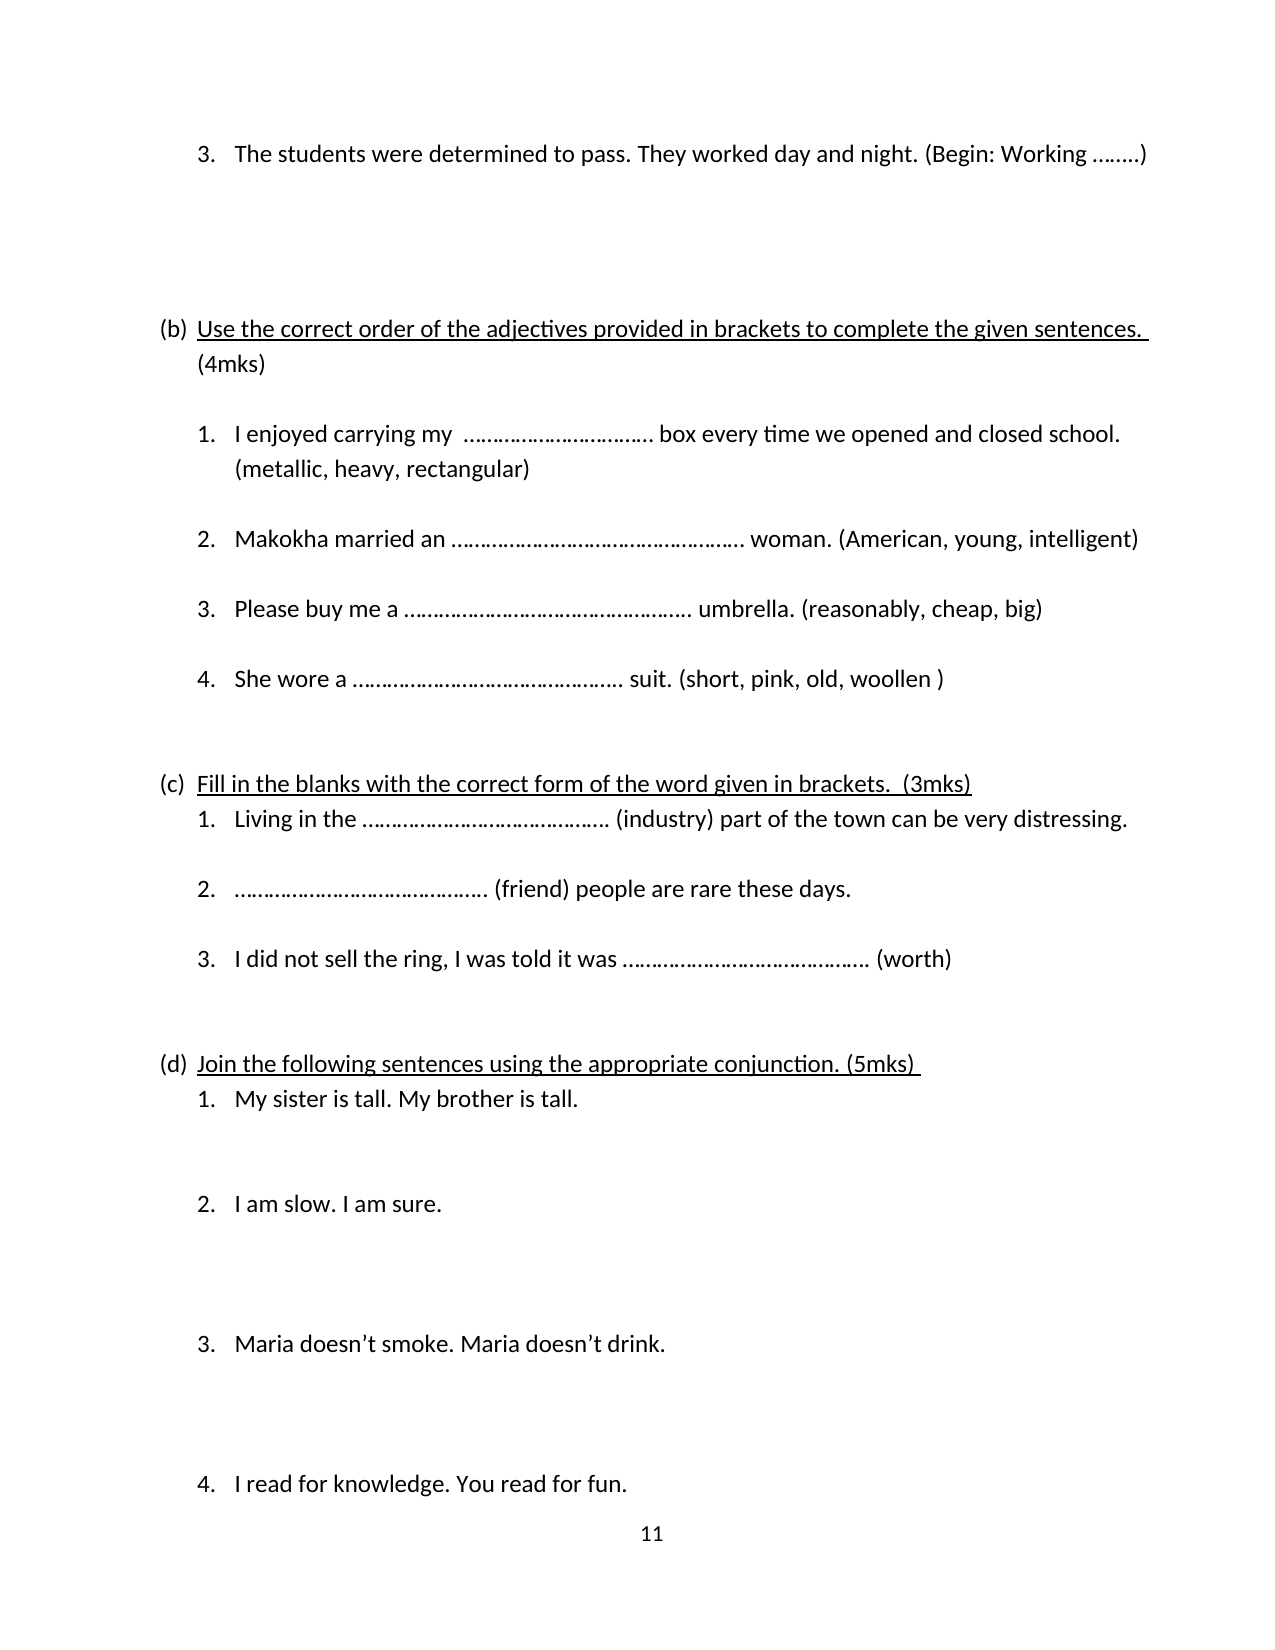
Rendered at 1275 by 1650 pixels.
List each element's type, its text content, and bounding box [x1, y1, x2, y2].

list Please buy me a ………………………………………….. umbrella. (reasonably, cheap, big) [197, 593, 1181, 623]
list Join the following sentences using the appropriate conjunction. (5mks) [159, 1048, 1181, 1078]
list The students were determined to pass. They worked day and night. (Begin: Working ……..) [197, 138, 1181, 168]
list I am slow. I am sure. [197, 1188, 1181, 1218]
list I enjoyed carrying my …………………………… box every time we opened and closed school. (metallic, heavy, rectangular) [197, 418, 1181, 483]
list I did not sell the ring, I was told it was ……………………………………. (worth) [197, 943, 1181, 973]
list My sister is tall. My brother is tall. [197, 1083, 1181, 1113]
list …………………………………….. (friend) people are rare these days. [197, 873, 1181, 903]
list I read for knowledge. You read for fun. [197, 1468, 1181, 1498]
list Fill in the blanks with the correct form of the word given in brackets. (3mks) [159, 768, 1181, 798]
list Makokha married an …………………………………………… woman. (American, young, intelligent) [197, 523, 1181, 553]
list Use the correct order of the adjectives provided in brackets to complete the given sentences. (4mks) [159, 313, 1181, 378]
list She wore a ……………………………………….. suit. (short, pink, old, woollen ) [197, 663, 1181, 693]
list Living in the ……………………………………. (industry) part of the town can be very distressing. [197, 803, 1181, 833]
list Maria doesn’t smoke. Maria doesn’t drink. [197, 1328, 1181, 1358]
